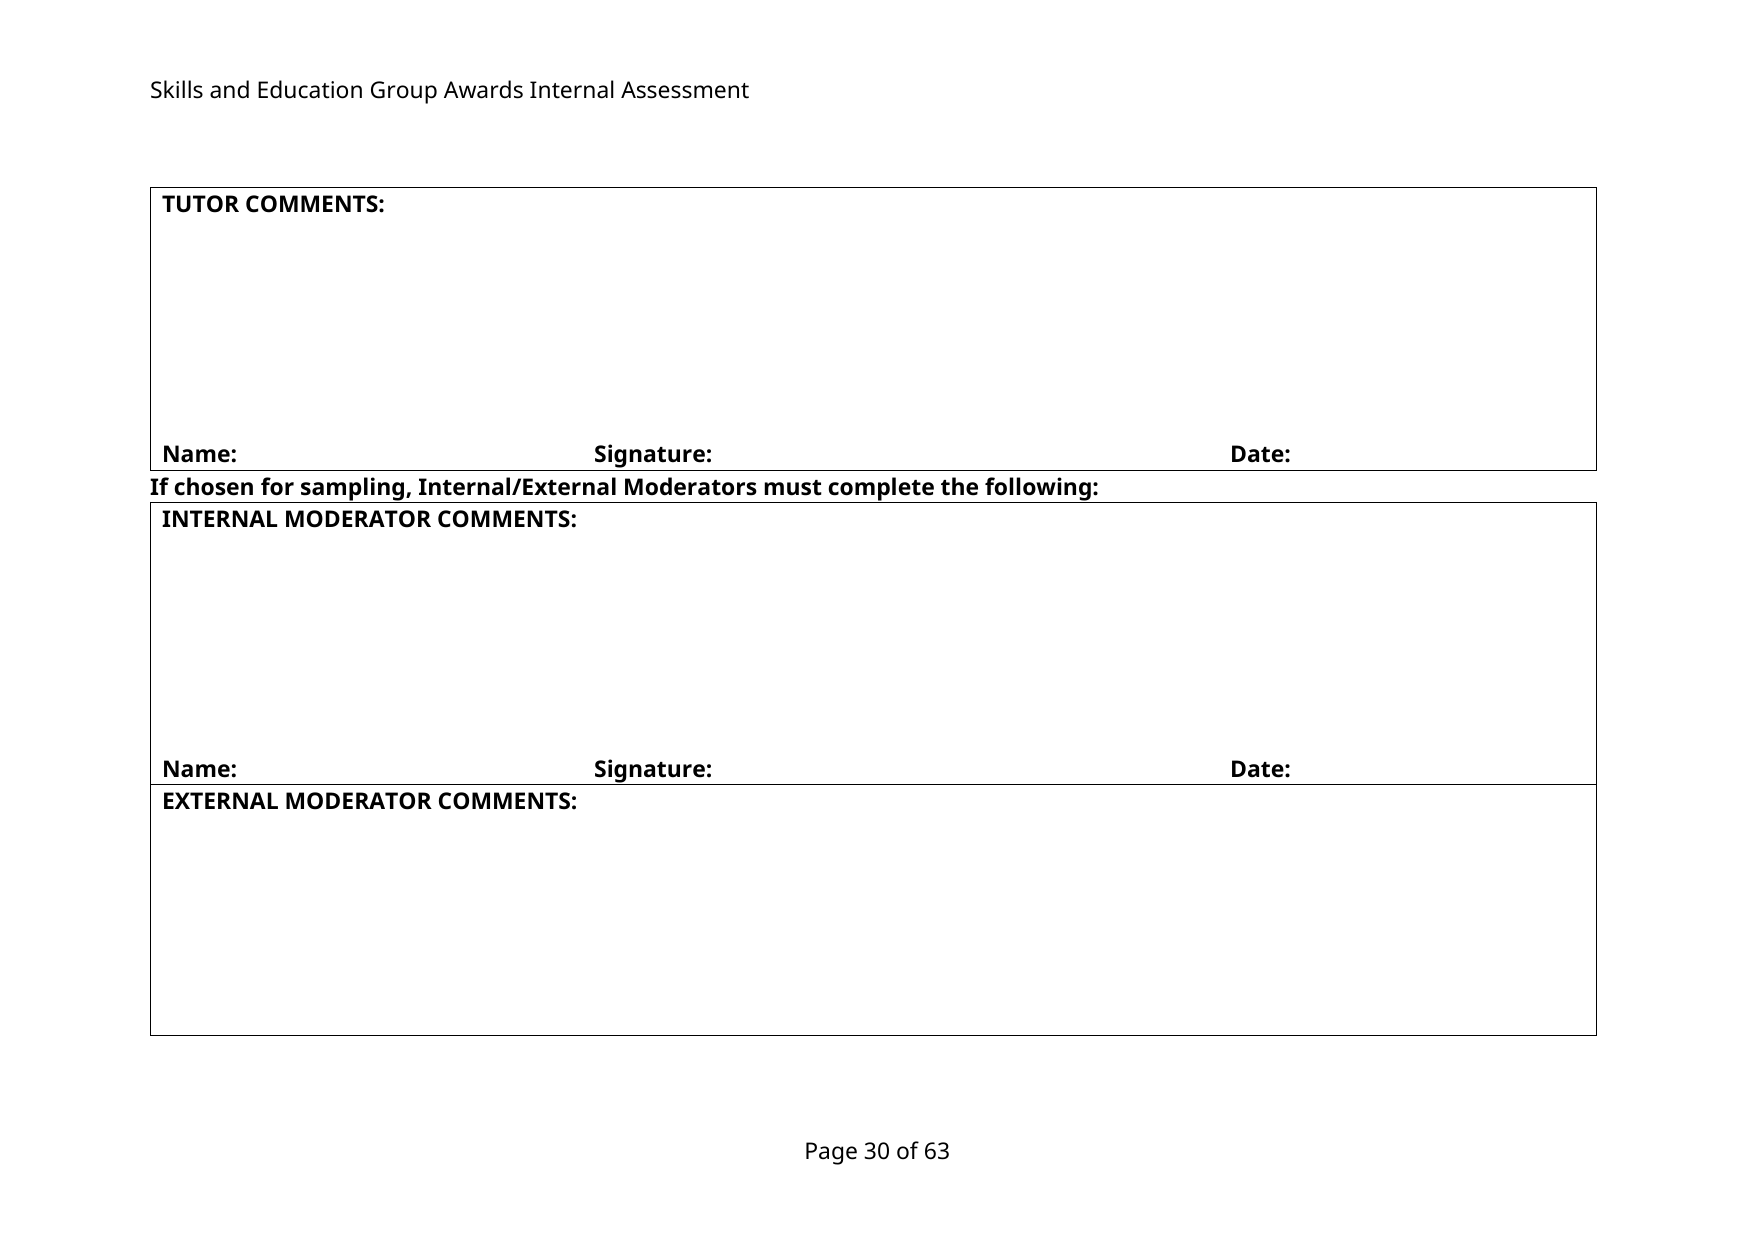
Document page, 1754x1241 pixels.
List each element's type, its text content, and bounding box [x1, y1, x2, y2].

subtitle If chosen for sampling, Internal/External Moderators must complete the following: [150, 471, 1604, 502]
table_header INTERNAL MODERATOR COMMENTS: Name: Signature: Date: [151, 503, 1596, 784]
table_header TUTOR COMMENTS: Name: Signature: Date: [151, 188, 1596, 469]
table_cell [151, 785, 1596, 1035]
